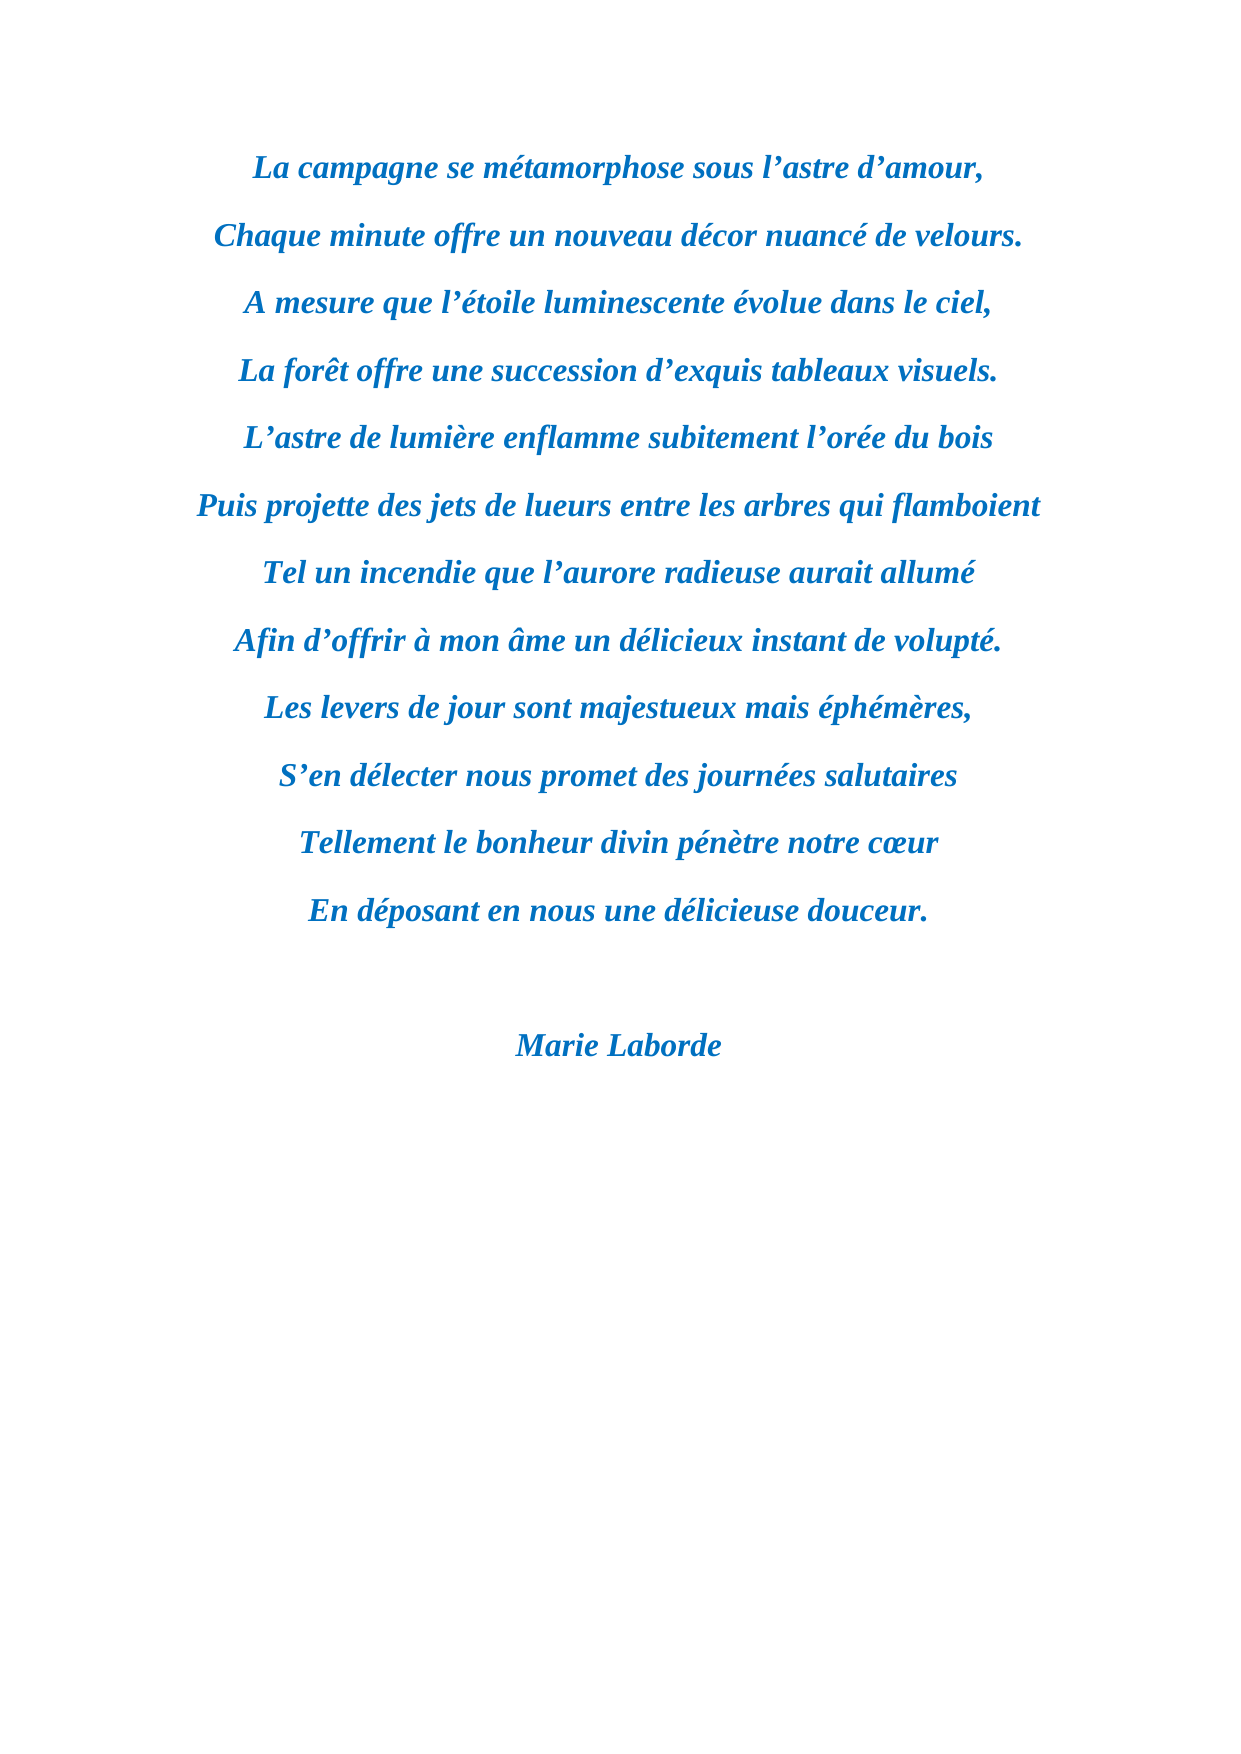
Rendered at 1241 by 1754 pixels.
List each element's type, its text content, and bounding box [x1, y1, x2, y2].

text L’astre de lumière enflamme subitement l’orée du bois [148, 418, 1093, 456]
text La forêt offre une succession d’exquis tableaux visuels. [148, 350, 1093, 388]
text S’en délecter nous promet des journées salutaires [148, 755, 1093, 793]
text Tellement le bonheur divin pénètre notre cœur [148, 823, 1093, 861]
text Chaque minute offre un nouveau décor nuancé de velours. [148, 215, 1093, 253]
text La campagne se métamorphose sous l’astre d’amour, [148, 148, 1093, 186]
text En déposant en nous une délicieuse douceur. [148, 890, 1093, 928]
text Afin d’offrir à mon âme un délicieux instant de volupté. [148, 620, 1093, 658]
text Puis projette des jets de lueurs entre les arbres qui flamboient [148, 485, 1093, 523]
text Les levers de jour sont majestueux mais éphémères, [148, 688, 1093, 726]
text Tel un incendie que l’aurore radieuse aurait allumé [148, 553, 1093, 591]
text A mesure que l’étoile luminescente évolue dans le ciel, [148, 283, 1093, 321]
text Marie Laborde [148, 1025, 1093, 1063]
